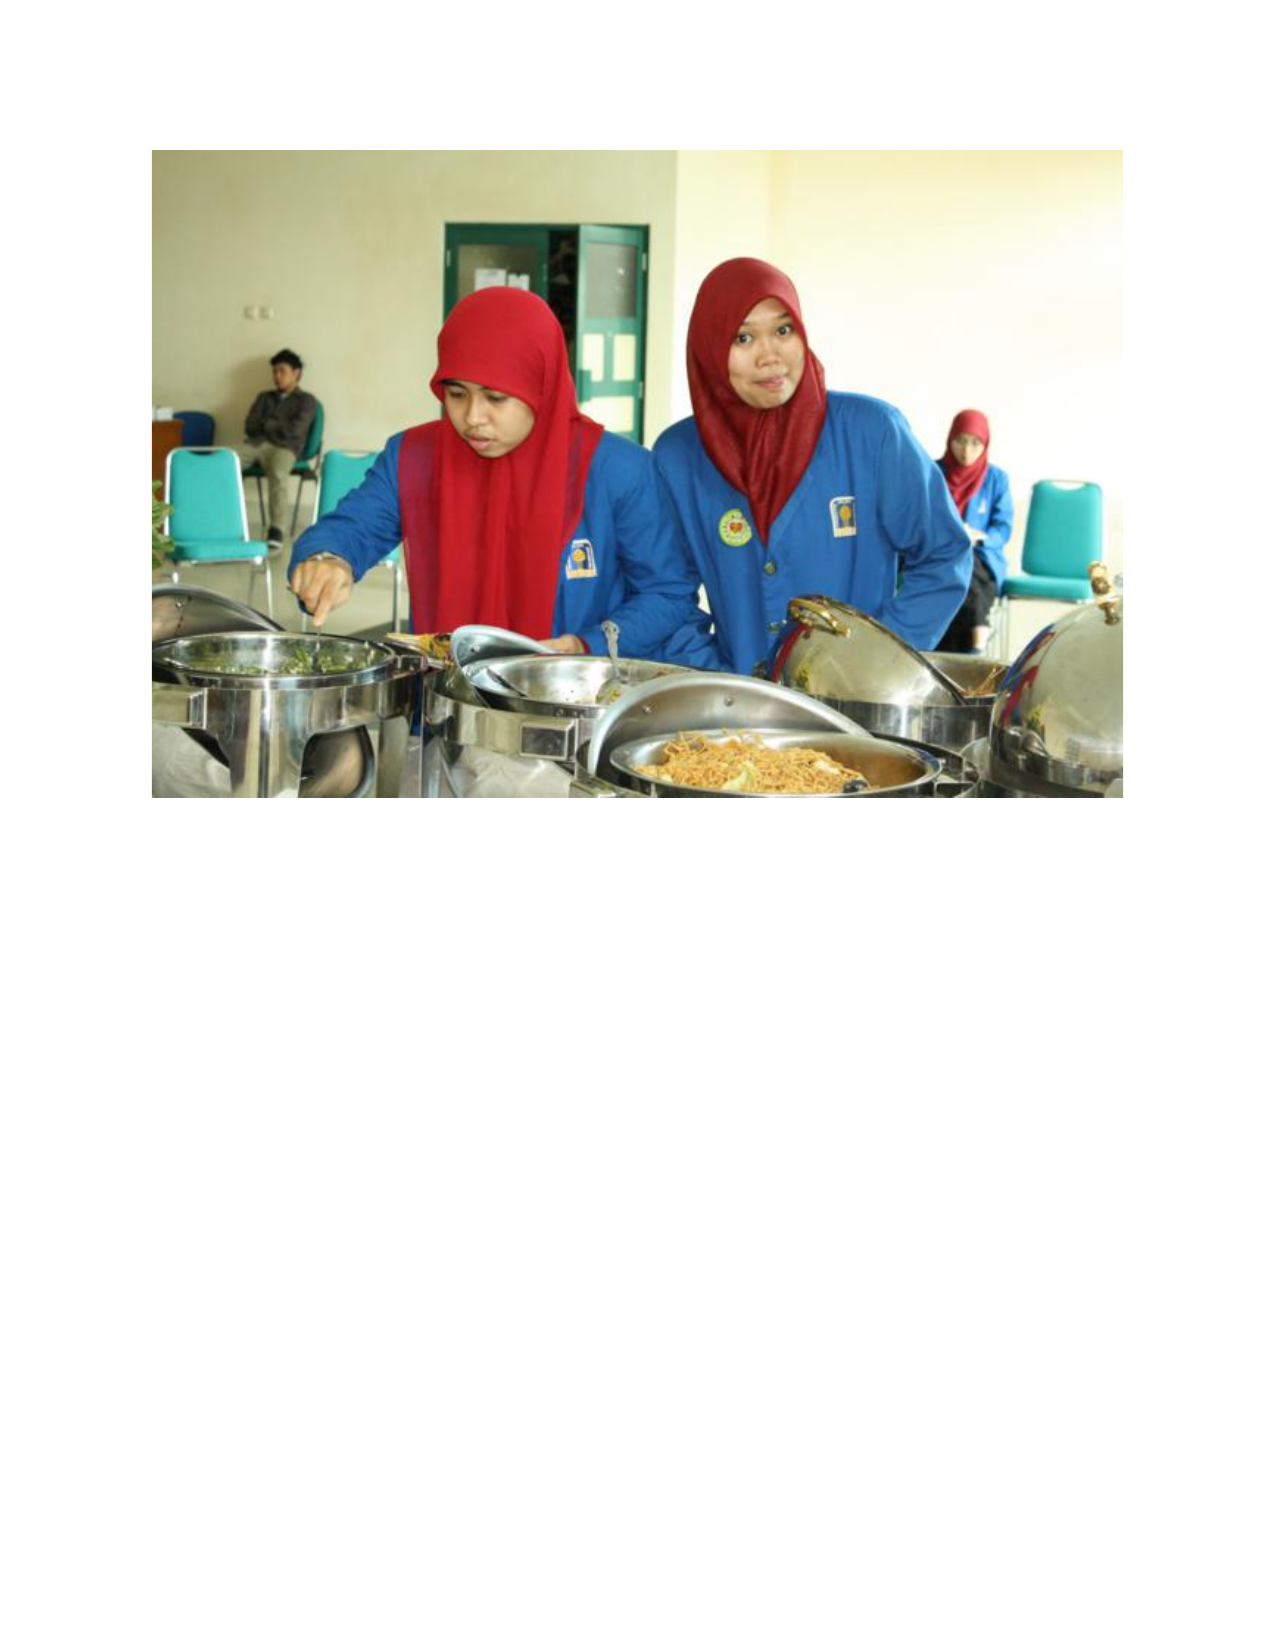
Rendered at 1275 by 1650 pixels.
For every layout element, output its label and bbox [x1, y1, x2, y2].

picture [151, 150, 1124, 798]
